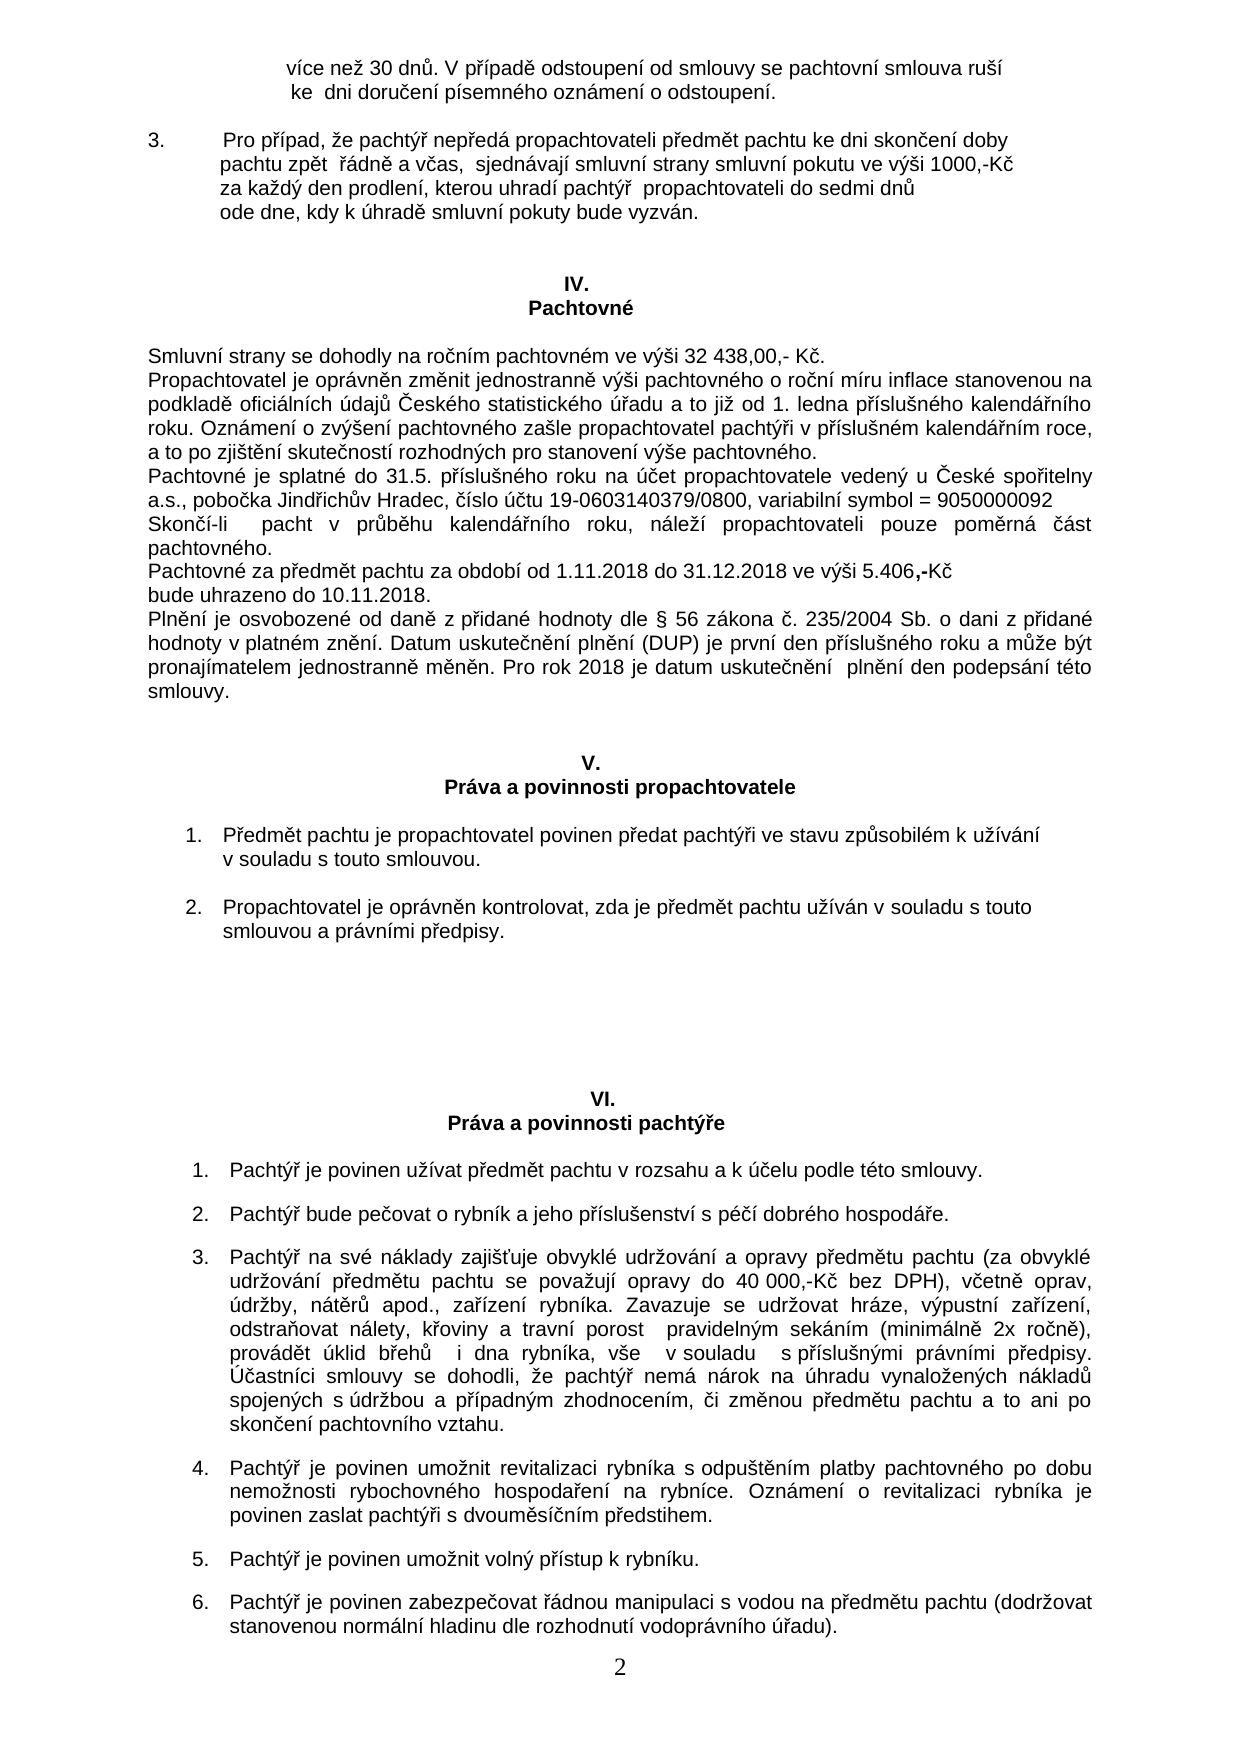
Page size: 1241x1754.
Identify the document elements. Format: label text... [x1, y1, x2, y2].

text Skončí-li pacht v průběhu kalendářního roku, náleží propachtovateli pouze poměrná část pachtovného. [148, 511, 1093, 559]
text Pachtovné za předmět pachtu za období od 1.11.2018 do 31.12.2018 ve výši 5.406,-Kč [148, 559, 1093, 583]
list Pachtýř je povinen umožnit revitalizaci rybníka s odpuštěním platby pachtovného po dobu nemožnosti rybochovného hospodaření na rybníce. Oznámení o revitalizaci rybníka je povinen zaslat pachtýři s dvouměsíčním předstihem. [192, 1455, 1093, 1527]
text Práva a povinnosti pachtýře [148, 1110, 1093, 1134]
list Pachtýř je povinen užívat předmět pachtu v rozsahu a k účelu podle této smlouvy. [192, 1158, 1093, 1182]
text Plnění je osvobozené od daně z přidané hodnoty dle § 56 zákona č. 235/2004 Sb. o dani z přidané hodnoty v platném znění. Datum uskutečnění plnění (DUP) je první den příslušného roku a může být pronajímatelem jednostranně měněn. Pro rok 2018 je datum uskutečnění plnění den podepsání této smlouvy. [148, 607, 1093, 703]
text VI. [516, 1086, 1093, 1110]
text za každý den prodlení, kterou uhradí pachtýř propachtovateli do sedmi dnů [185, 176, 1093, 200]
text Pachtovné [148, 296, 1093, 320]
text Pachtovné je splatné do 31.5. příslušného roku na účet propachtovatele vedený u České spořitelny a.s., pobočka Jindřichův Hradec, číslo účtu 19-0603140379/0800, variabilní symbol = 9050000092 [148, 463, 1093, 511]
list Propachtovatel je oprávněn kontrolovat, zda je předmět pachtu užíván v souladu s touto smlouvou a právními předpisy. [185, 895, 1093, 943]
text V. [148, 751, 1093, 775]
list Pachtýř na své náklady zajišťuje obvyklé udržování a opravy předmětu pachtu (za obvyklé udržování předmětu pachtu se považují opravy do 40 000,-Kč bez DPH), včetně oprav, údržby, nátěrů apod., zařízení rybníka. Zavazuje se udržovat hráze, výpustní zařízení, odstraňovat nálety, křoviny a travní porost pravidelným sekáním (minimálně 2x ročně), provádět úklid břehů i dna rybníka, vše v souladu s příslušnými právními předpisy. Účastníci smlouvy se dohodli, že pachtýř nemá nárok na úhradu vynaložených nákladů spojených s údržbou a případným zhodnocením, či změnou předmětu pachtu a to ani po skončení pachtovního vztahu. [192, 1244, 1093, 1436]
text více než 30 dnů. V případě odstoupení od smlouvy se pachtovní smlouva ruší ke dni doručení písemného oznámení o odstoupení. [148, 56, 1093, 104]
text Propachtovatel je oprávněn změnit jednostranně výši pachtovného o roční míru inflace stanovenou na podkladě oficiálních údajů Českého statistického úřadu a to již od 1. ledna příslušného kalendářního roku. Oznámení o zvýšení pachtovného zašle propachtovatel pachtýři v příslušném kalendářním roce, a to po zjištění skutečností rozhodných pro stanovení výše pachtovného. [148, 368, 1093, 463]
text Smluvní strany se dohodly na ročním pachtovném ve výši 32 438,00,- Kč. [148, 344, 1093, 368]
list Pachtýř bude pečovat o rybník a jeho příslušenství s péčí dobrého hospodáře. [192, 1201, 1093, 1225]
text ode dne, kdy k úhradě smluvní pokuty bude vyzván. [185, 200, 1093, 224]
text Práva a povinnosti propachtovatele [148, 775, 1093, 799]
list Pachtýř je povinen umožnit volný přístup k rybníku. [192, 1546, 1093, 1570]
text pachtu zpět řádně a včas, sjednávají smluvní strany smluvní pokutu ve výši 1000,-Kč [185, 152, 1093, 176]
text bude uhrazeno do 10.11.2018. [148, 583, 1093, 607]
list Předmět pachtu je propachtovatel povinen předat pachtýři ve stavu způsobilém k užívání v souladu s touto smlouvou. [185, 823, 1093, 895]
list Pro případ, že pachtýř nepředá propachtovateli předmět pachtu ke dni skončení doby [148, 128, 1093, 152]
list Pachtýř je povinen zabezpečovat řádnou manipulaci s vodou na předmětu pachtu (dodržovat stanovenou normální hladinu dle rozhodnutí vodoprávního úřadu). [192, 1589, 1093, 1637]
text IV. [148, 272, 1093, 296]
